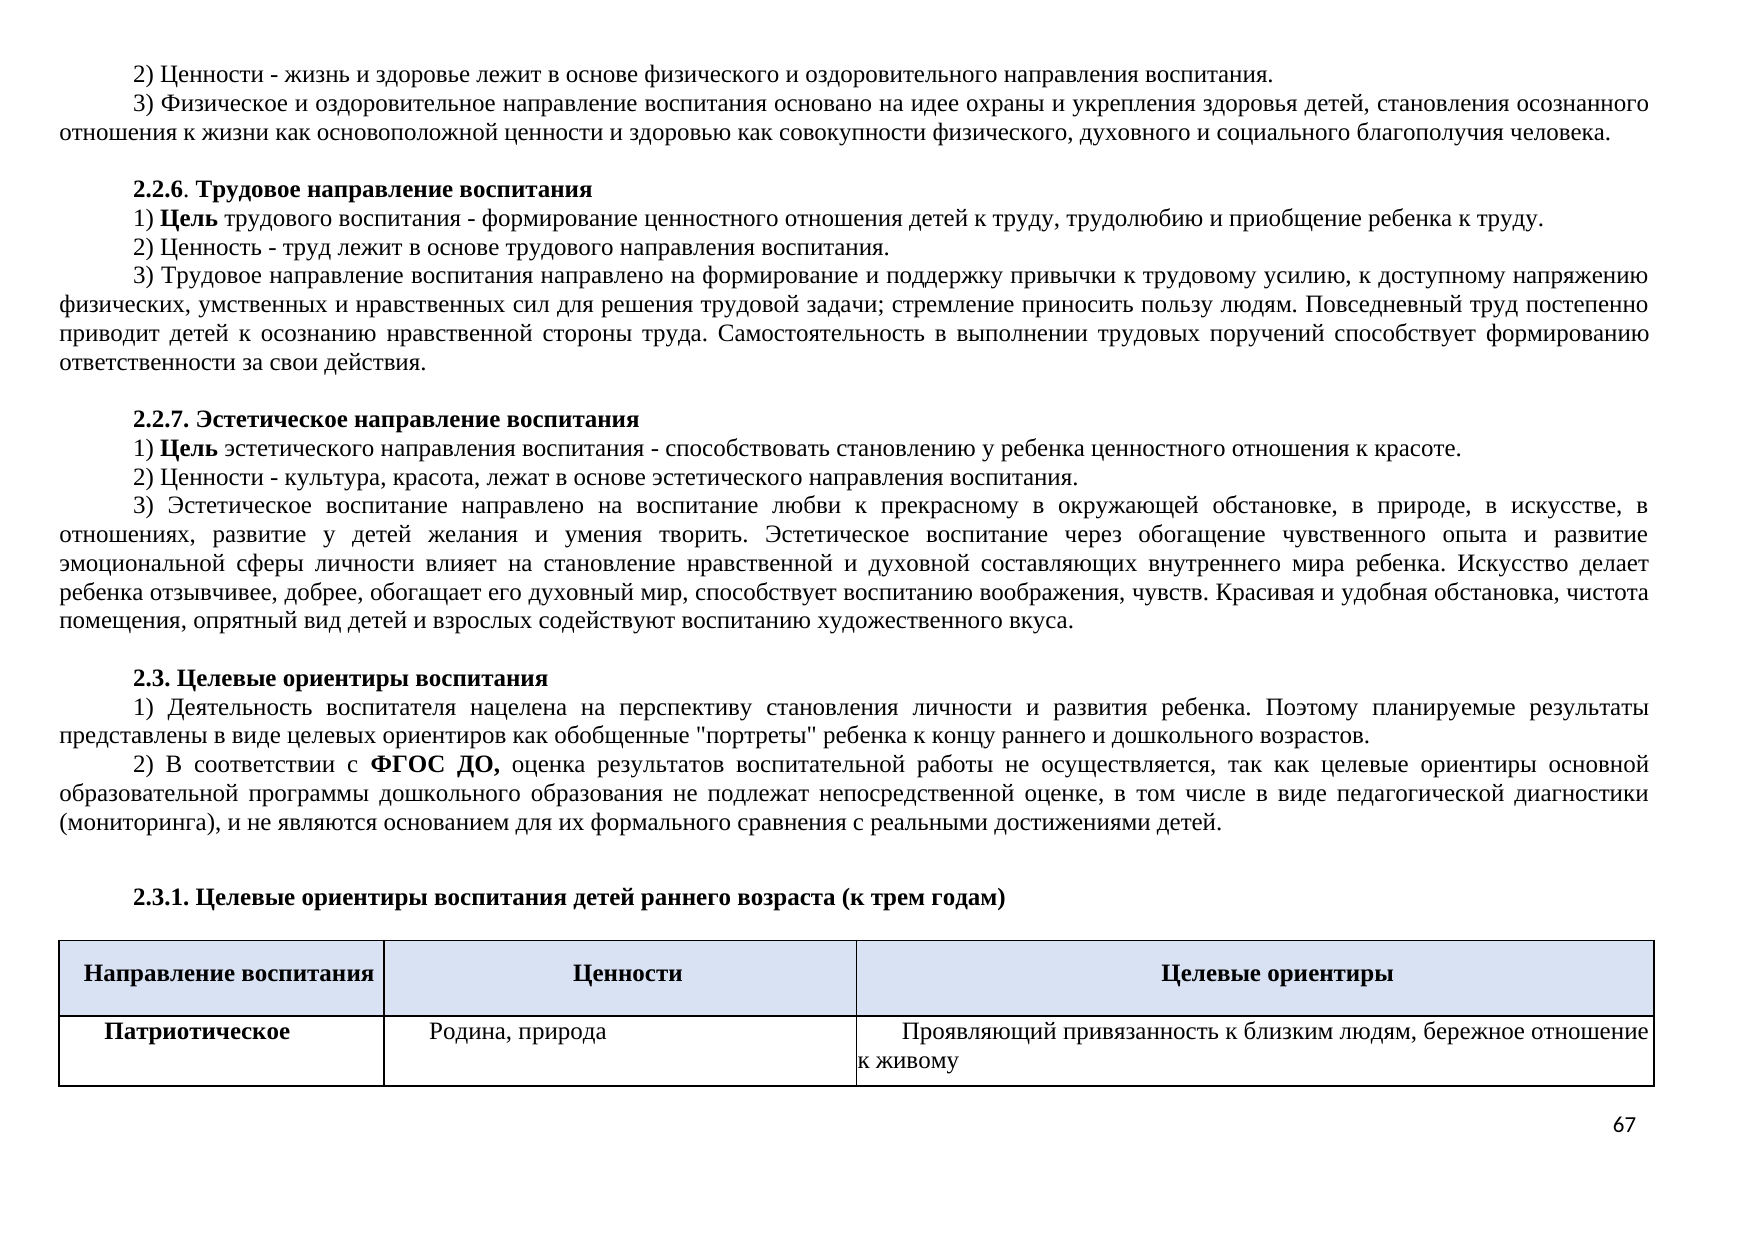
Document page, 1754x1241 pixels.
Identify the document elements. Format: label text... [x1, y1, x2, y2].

table_header Целевые ориентиры [857, 941, 1653, 1015]
text 2) В соответствии с ФГОС ДО, оценка результатов воспитательной работы не осуществляется, так как целевые ориентиры основной образовательной программы дошкольного образования не подлежат непосредственной оценке, в том числе в виде педагогической диагностики (мониторинга), и не являются основанием для их формального сравнения с реальными достижениями детей. [59, 749, 1651, 835]
text 2) Ценность - труд лежит в основе трудового направления воспитания. [59, 232, 1651, 260]
table_cell Патриотическое [60, 1017, 383, 1085]
text 2) Ценности - культура, красота, лежат в основе эстетического направления воспитания. [59, 462, 1651, 490]
text 2) Ценности - жизнь и здоровье лежит в основе физического и оздоровительного направления воспитания. [59, 59, 1651, 88]
text 1) Деятельность воспитателя нацелена на перспективу становления личности и развития ребенка. Поэтому планируемые результаты представлены в виде целевых ориентиров как обобщенные "портреты" ребенка к концу раннего и дошкольного возрастов. [59, 692, 1651, 749]
table_cell Родина, природа [385, 1017, 856, 1085]
text 3) Эстетическое воспитание направлено на воспитание любви к прекрасному в окружающей обстановке, в природе, в искусстве, в отношениях, развитие у детей желания и умения творить. Эстетическое воспитание через обогащение чувственного опыта и развитие эмоциональной сферы личности влияет на становление нравственной и духовной составляющих внутреннего мира ребенка. Искусство делает ребенка отзывчивее, добрее, обогащает его духовный мир, способствует воспитанию воображения, чувств. Красивая и удобная обстановка, чистота помещения, опрятный вид детей и взрослых содействуют воспитанию художественного вкуса. [59, 490, 1651, 634]
text 2.2.7. Эстетическое направление воспитания [59, 404, 1651, 433]
text 2.3. Целевые ориентиры воспитания [59, 663, 1651, 692]
table_header Ценности [385, 941, 856, 1015]
text 2.3.1. Целевые ориентиры воспитания детей раннего возраста (к трем годам) [59, 882, 1651, 911]
text 1) Цель трудового воспитания - формирование ценностного отношения детей к труду, трудолюбию и приобщение ребенка к труду. [59, 203, 1651, 232]
text 3) Физическое и оздоровительное направление воспитания основано на идее охраны и укрепления здоровья детей, становления осознанного отношения к жизни как основоположной ценности и здоровью как совокупности физического, духовного и социального благополучия человека. [59, 88, 1651, 145]
text 3) Трудовое направление воспитания направлено на формирование и поддержку привычки к трудовому усилию, к доступному напряжению физических, умственных и нравственных сил для решения трудовой задачи; стремление приносить пользу людям. Повседневный труд постепенно приводит детей к осознанию нравственной стороны труда. Самостоятельность в выполнении трудовых поручений способствует формированию ответственности за свои действия. [59, 260, 1651, 375]
text 1) Цель эстетического направления воспитания - способствовать становлению у ребенка ценностного отношения к красоте. [59, 433, 1651, 462]
table_header Направление воспитания [60, 941, 383, 1015]
table_cell Проявляющий привязанность к близким людям, бережное отношение к живому [857, 1017, 1653, 1085]
text 2.2.6. Трудовое направление воспитания [59, 174, 1651, 203]
